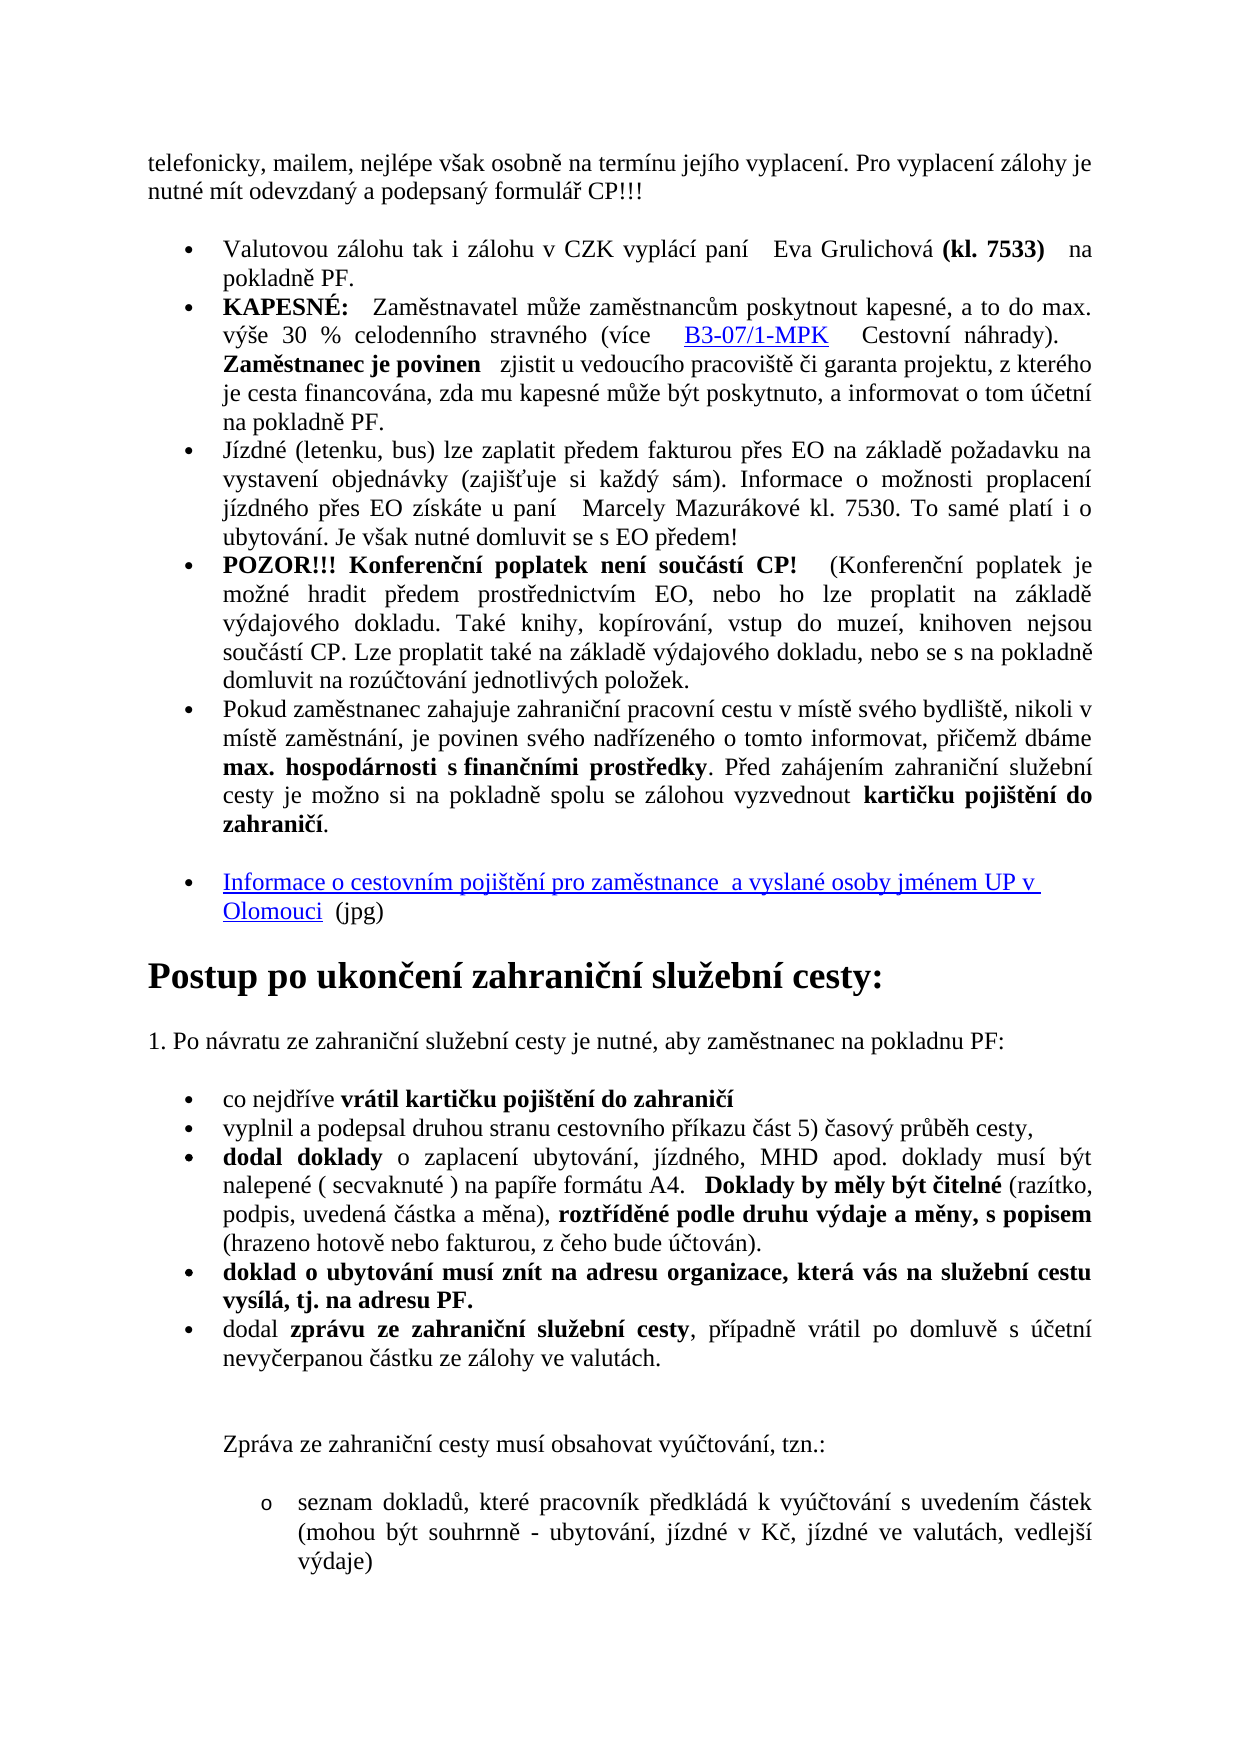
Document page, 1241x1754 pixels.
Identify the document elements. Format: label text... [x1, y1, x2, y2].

text Postup po ukončení zahraniční služební cesty: [148, 954, 1093, 997]
list seznam dokladů, které pracovník předkládá k vyúčtování s uvedením částek (mohou být souhrnně - ubytování, jízdné v Kč, jízdné ve valutách, vedlejší výdaje) [260, 1487, 1093, 1574]
list Jízdné (letenku, bus) lze zaplatit předem fakturou přes EO na základě požadavku na vystavení objednávky (zajišťuje si každý sám). Informace o možnosti proplacení jízdného přes EO získáte u paní Marcely Mazurákové kl. 7530. To samé platí i o ubytování. Je však nutné domluvit se s EO předem! [185, 436, 1093, 551]
list co nejdříve vrátil kartičku pojištění do zahraničí [185, 1084, 1093, 1113]
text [148, 148, 1093, 205]
list Pokud zaměstnanec zahajuje zahraniční pracovní cestu v místě svého bydliště, nikoli v místě zaměstnání, je povinen svého nadřízeného o tomto informovat, přičemž dbáme max. hospodárnosti s finančními prostředky. Před zahájením zahraniční služební cesty je možno si na pokladně spolu se zálohou vyzvednout kartičku pojištění do zahraničí. [185, 694, 1093, 838]
list vyplnil a podepsal druhou stranu cestovního příkazu část 5) časový průběh cesty, [185, 1113, 1093, 1142]
list POZOR!!! Konferenční poplatek není součástí CP! (Konferenční poplatek je možné hradit předem prostřednictvím EO, nebo ho lze proplatit na základě výdajového dokladu. Také knihy, kopírování, vstup do muzeí, knihoven nejsou součástí CP. Lze proplatit také na základě výdajového dokladu, nebo se s na pokladně domluvit na rozúčtování jednotlivých položek. [185, 551, 1093, 694]
text 1. Po návratu ze zahraniční služební cesty je nutné, aby zaměstnanec na pokladnu PF: [148, 1026, 1093, 1055]
list Informace o cestovním pojištění pro zaměstnance a vyslané osoby jménem UP v Olomouci (jpg) [185, 867, 1093, 925]
text Zpráva ze zahraniční cesty musí obsahovat vyúčtování, tzn.: [223, 1401, 1093, 1458]
list KAPESNÉ: Zaměstnavatel může zaměstnancům poskytnout kapesné, a to do max. výše 30 % celodenního stravného (více B3-07/1-MPK Cestovní náhrady). Zaměstnanec je povinen zjistit u vedoucího pracoviště či garanta projektu, z kterého je cesta financována, zda mu kapesné může být poskytnuto, a informovat o tom účetní na pokladně PF. [185, 292, 1093, 436]
list dodal doklady o zaplacení ubytování, jízdného, MHD apod. doklady musí být nalepené ( secvaknuté ) na papíře formátu A4. Doklady by měly být čitelné (razítko, podpis, uvedená částka a měna), roztříděné podle druhu výdaje a měny, s popisem (hrazeno hotově nebo fakturou, z čeho bude účtován). [185, 1142, 1093, 1257]
list Valutovou zálohu tak i zálohu v CZK vyplácí paní Eva Grulichová (kl. 7533) na pokladně PF. [185, 234, 1093, 292]
list doklad o ubytování musí znít na adresu organizace, která vás na služební cestu vysílá, tj. na adresu PF. [185, 1257, 1093, 1314]
list dodal zprávu ze zahraniční služební cesty, případně vrátil po domluvě s účetní nevyčerpanou částku ze zálohy ve valutách. [185, 1314, 1093, 1372]
